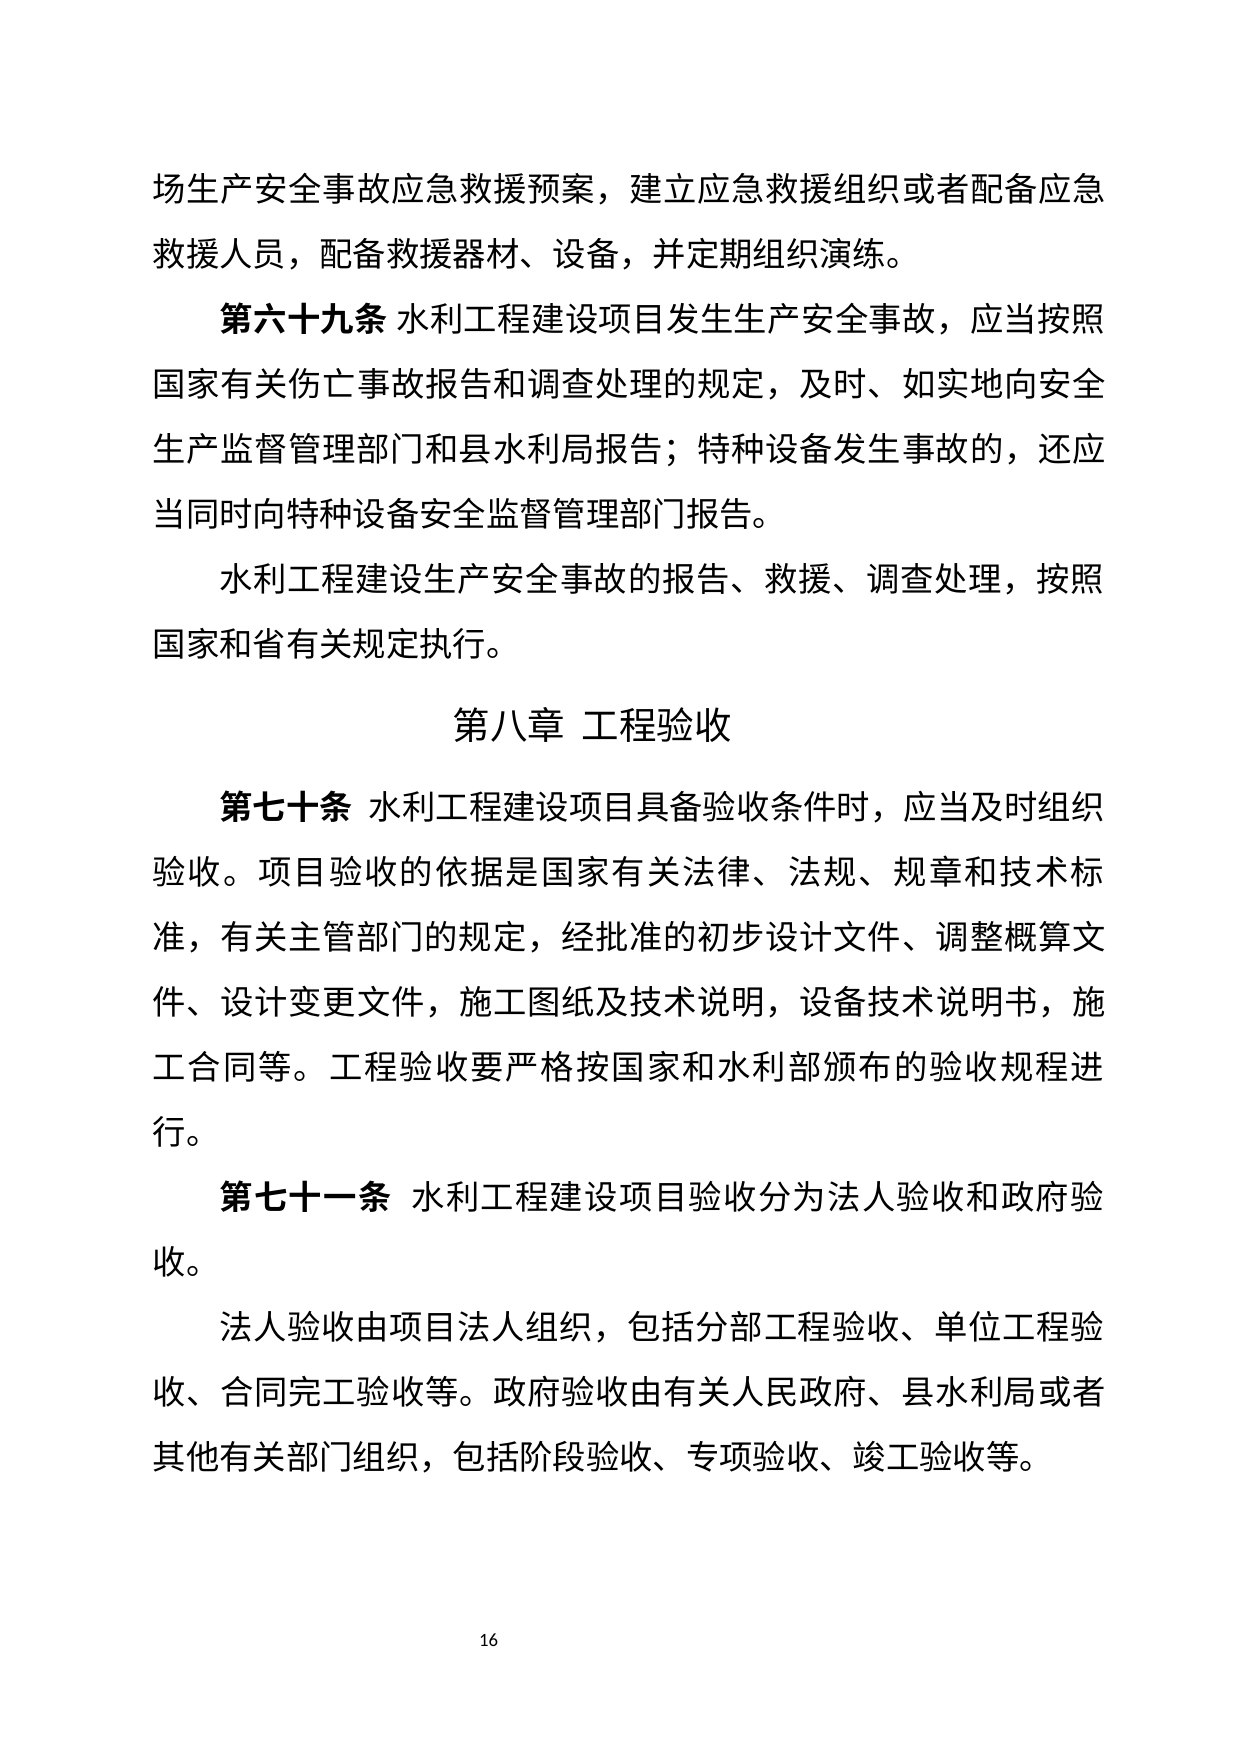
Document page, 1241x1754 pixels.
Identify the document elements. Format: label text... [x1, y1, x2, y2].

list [152, 154, 1106, 284]
list 第六十九条 水利工程建设项目发生生产安全事故，应当按照国家有关伤亡事故报告和调查处理的规定，及时、如实地向安全生产监督管理部门和县水利局报告；特种设备发生事故的，还应当同时向特种设备安全监督管理部门报告。 [152, 284, 1106, 544]
list 法人验收由项目法人组织，包括分部工程验收、单位工程验收、合同完工验收等。政府验收由有关人民政府、县水利局或者其他有关部门组织，包括阶段验收、专项验收、竣工验收等。 [152, 1292, 1106, 1487]
list 第八章 工程验收 [152, 691, 1106, 756]
list 水利工程建设生产安全事故的报告、救援、调查处理，按照国家和省有关规定执行。 [152, 544, 1106, 674]
list 第七十条 水利工程建设项目具备验收条件时，应当及时组织验收。项目验收的依据是国家有关法律、法规、规章和技术标准，有关主管部门的规定，经批准的初步设计文件、调整概算文件、设计变更文件，施工图纸及技术说明，设备技术说明书，施工合同等。工程验收要严格按国家和水利部颁布的验收规程进行。 [152, 772, 1106, 1162]
list 第七十一条 水利工程建设项目验收分为法人验收和政府验收。 [152, 1162, 1106, 1292]
